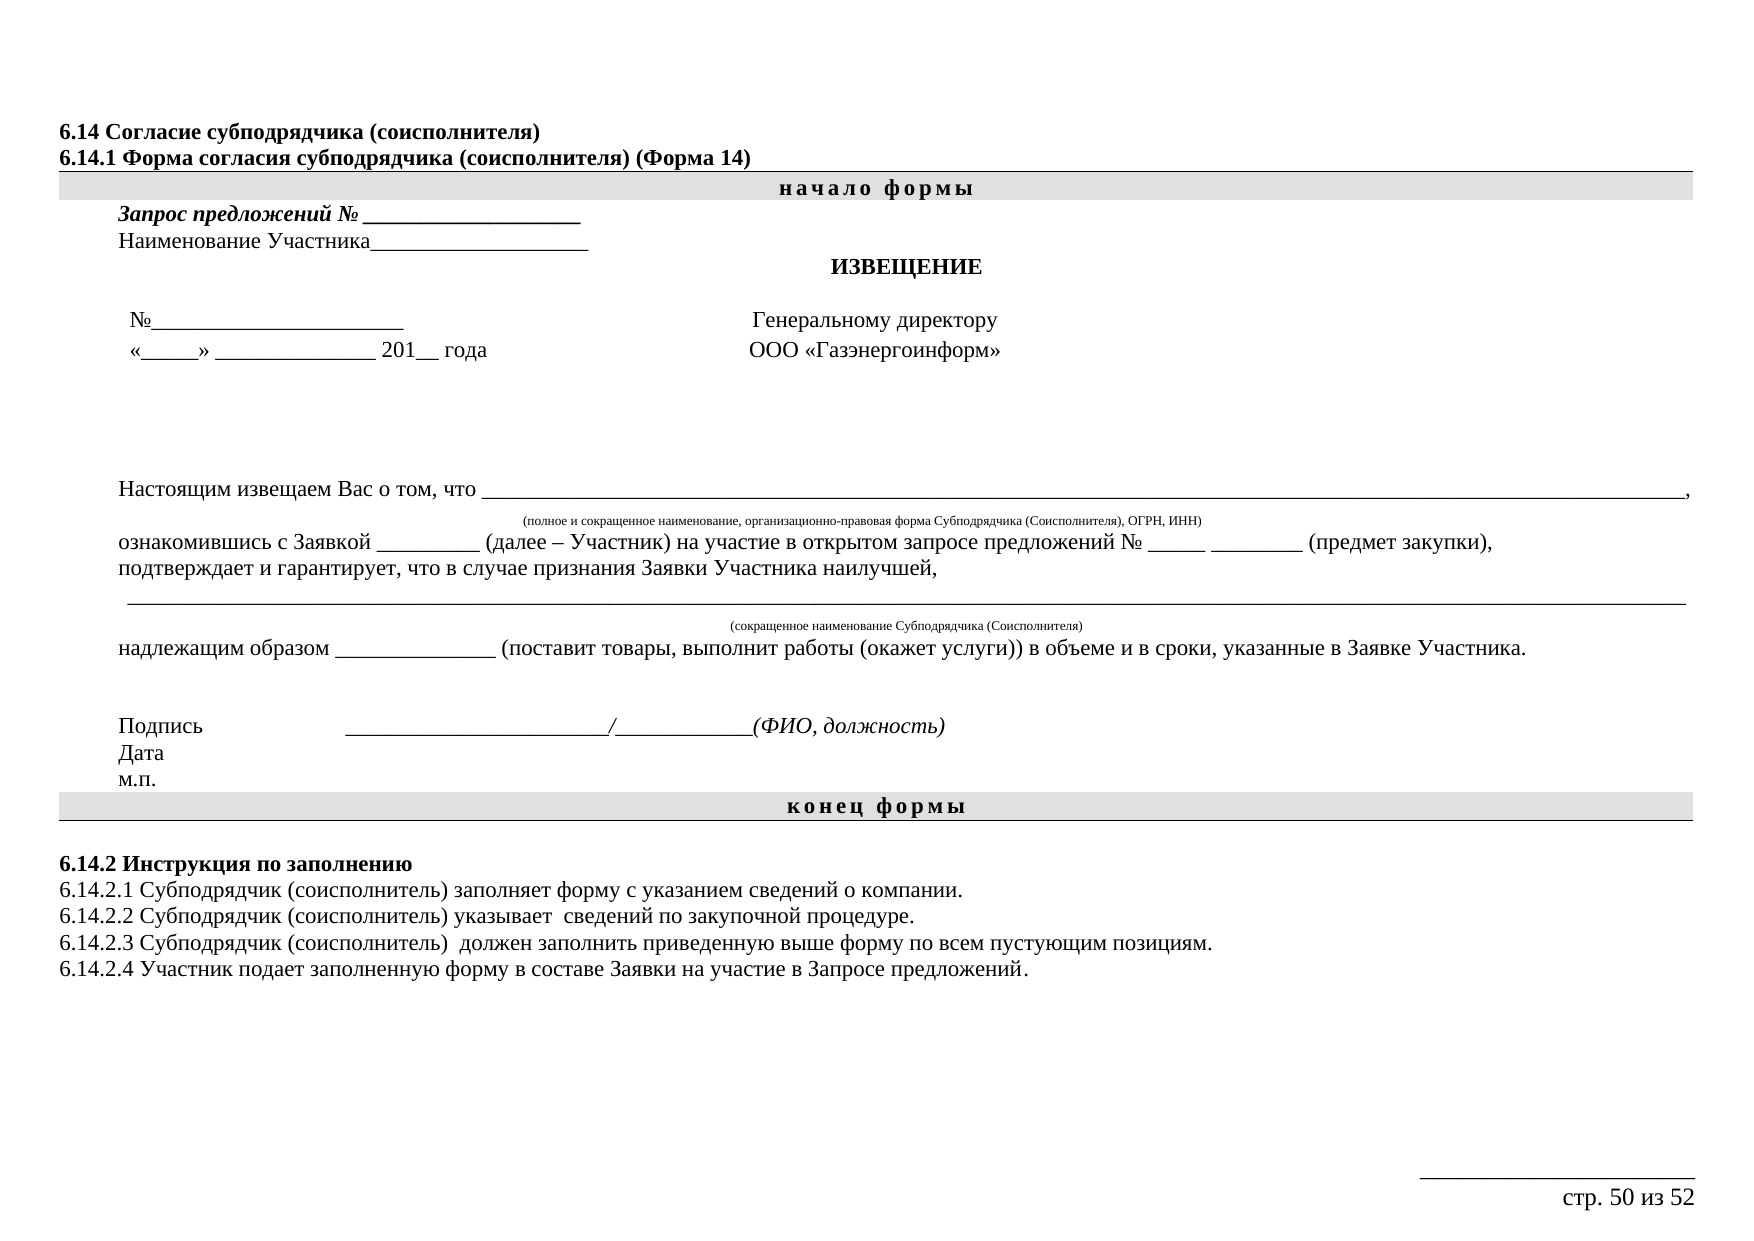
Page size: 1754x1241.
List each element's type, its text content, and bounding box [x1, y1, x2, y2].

text ИЗВЕЩЕНИЕ [118, 253, 1695, 279]
text Запрос предложений № ___________________ [118, 200, 1695, 227]
text Подпись _______________________/____________(ФИО, должность) [118, 713, 1695, 739]
text подтверждает и гарантирует, что в случае признания Заявки Участника наилучшей, [118, 554, 1695, 581]
text 6.14.2.2 Субподрядчик (соисполнитель) указывает сведений по закупочной процедуре. [59, 903, 1695, 929]
text 6.14.2 Инструкция по заполнению [59, 850, 1695, 876]
text начало формы [59, 172, 1693, 200]
text м.п. [118, 765, 1695, 792]
text Наименование Участника___________________ [118, 227, 1695, 253]
text (сокращенное наименование Субподрядчика (Соисполнителя) [118, 607, 1695, 633]
text 6.14.2.4 Участник подает заполненную форму в составе Заявки на участие в Запросе предложений. [59, 955, 1695, 982]
text надлежащим образом ______________ (поставит товары, выполнит работы (окажет услуги)) в объеме и в сроки, указанные в Заявке Участника. [118, 633, 1695, 660]
text 6.14.1 Форма согласия субподрядчика (соисполнителя) (Форма 14) [59, 144, 1695, 171]
text (полное и сокращенное наименование, организационно-правовая форма Субподрядчика (Соисполнителя), ОГРН, ИНН) [59, 502, 1666, 528]
text Настоящим извещаем Вас о том, что _________________________________________________________________________________________________________, [118, 475, 1695, 502]
text 6.14 Согласие субподрядчика (соисполнителя) [59, 118, 1695, 144]
text ________________________________________________________________________________________________________________________________________ [118, 581, 1695, 607]
text ознакомившись с Заявкой _________ (далее – Участник) на участие в открытом запросе предложений № _____ ________ (предмет закупки), [118, 528, 1695, 554]
table_header Генеральному директору ООО «Газэнергоинформ» [616, 306, 1133, 396]
text 6.14.2.3 Субподрядчик (соисполнитель) должен заполнить приведенную выше форму по всем пустующим позициям. [59, 929, 1695, 955]
text Дата [118, 739, 1695, 765]
text конец формы [59, 792, 1693, 820]
table_header №______________________ «_____» ______________ 201__ года [118, 306, 616, 396]
text 6.14.2.1 Субподрядчик (соисполнитель) заполняет форму с указанием сведений о компании. [59, 876, 1695, 903]
